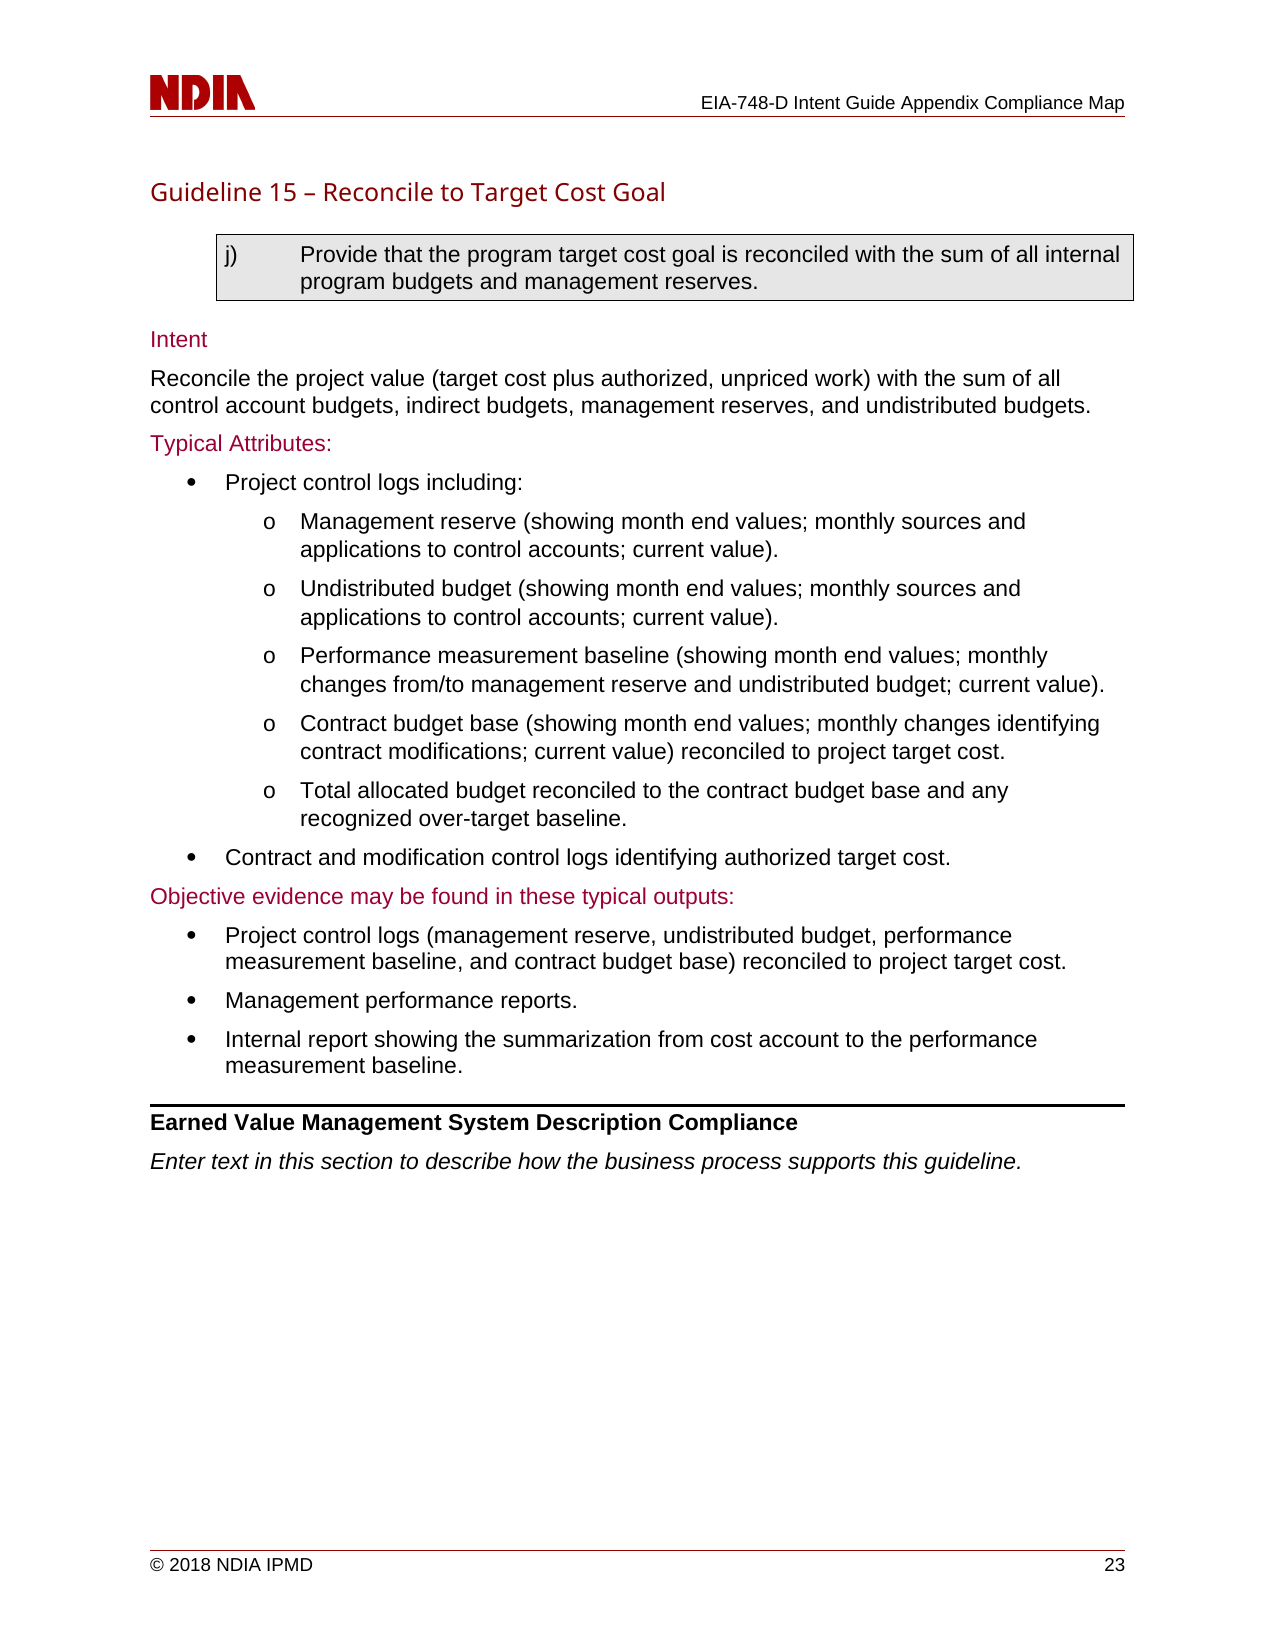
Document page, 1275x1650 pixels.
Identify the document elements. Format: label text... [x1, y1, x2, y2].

text Reconcile the project value (target cost plus authorized, unpriced work) with the sum of all control account budgets, indirect budgets, management reserves, and undistributed budgets. [150, 365, 1125, 418]
text Enter text in this section to describe how the business process supports this guideline. [150, 1148, 1125, 1174]
text Earned Value Management System Description Compliance [150, 1107, 1125, 1135]
subtitle Guideline 15 – Reconcile to Target Cost Goal [150, 175, 1125, 209]
text Objective evidence may be found in these typical outputs: [150, 883, 1125, 909]
list Project control logs including: [187, 469, 1125, 496]
text Intent [150, 326, 1125, 353]
text Typical Attributes: [150, 430, 1125, 457]
list Management reserve (showing month end values; monthly sources and applications to control accounts; current value). [262, 508, 1125, 563]
list Undistributed budget (showing month end values; monthly sources and applications to control accounts; current value). [262, 575, 1125, 630]
list Management performance reports. [187, 987, 1125, 1013]
text j) Provide that the program target cost goal is reconciled with the sum of all internal program budgets and management reserves. [217, 235, 1133, 300]
list Internal report showing the summarization from cost account to the performance measurement baseline. [187, 1026, 1125, 1078]
picture [150, 75, 255, 110]
list Performance measurement baseline (showing month end values; monthly changes from/to management reserve and undistributed budget; current value). [262, 642, 1125, 697]
list Total allocated budget reconciled to the contract budget base and any recognized over-target baseline. [262, 777, 1125, 832]
list Contract budget base (showing month end values; monthly changes identifying contract modifications; current value) reconciled to project target cost. [262, 710, 1125, 764]
list Contract and modification control logs identifying authorized target cost. [187, 844, 1125, 870]
list Project control logs (management reserve, undistributed budget, performance measurement baseline, and contract budget base) reconciled to project target cost. [187, 922, 1125, 974]
